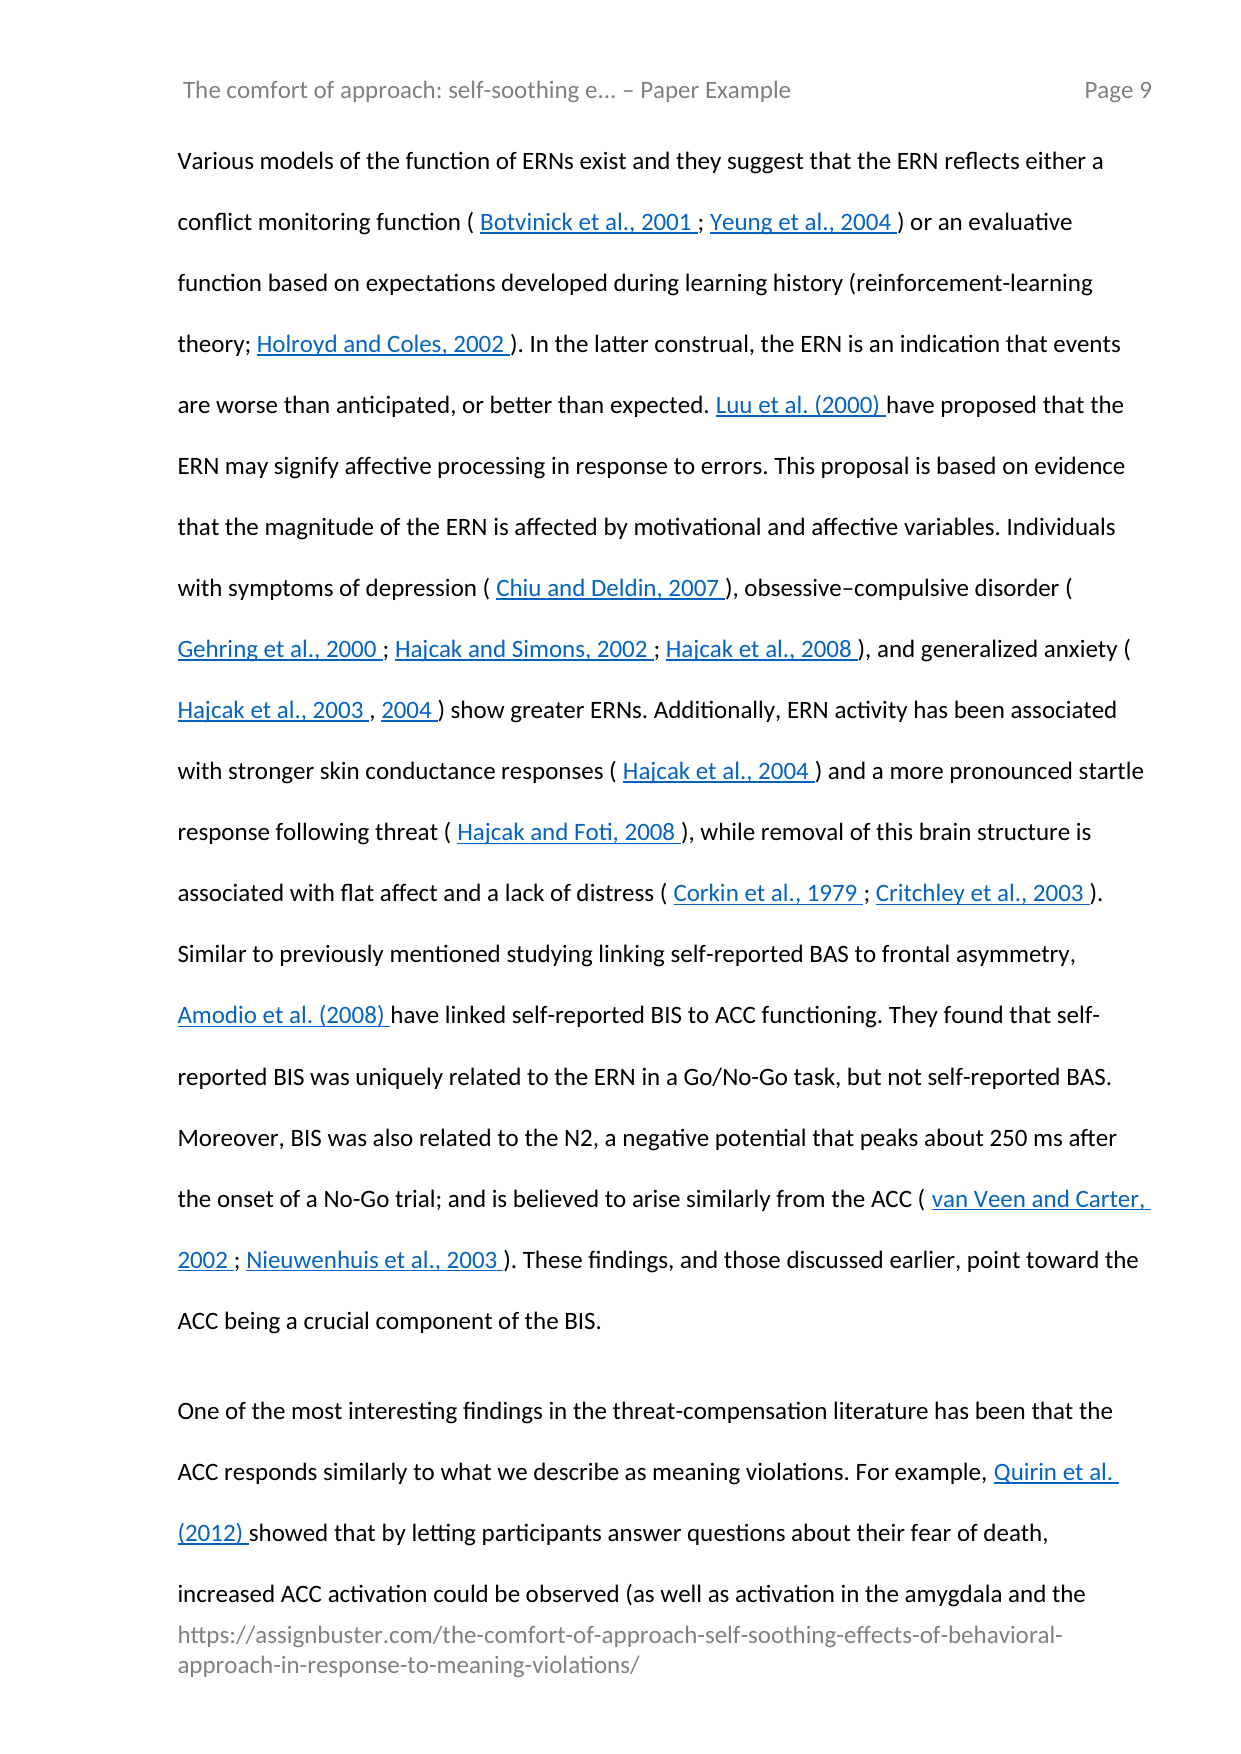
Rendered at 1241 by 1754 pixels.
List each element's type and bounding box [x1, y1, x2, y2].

text [177, 1395, 1152, 1609]
text [177, 145, 1152, 1335]
